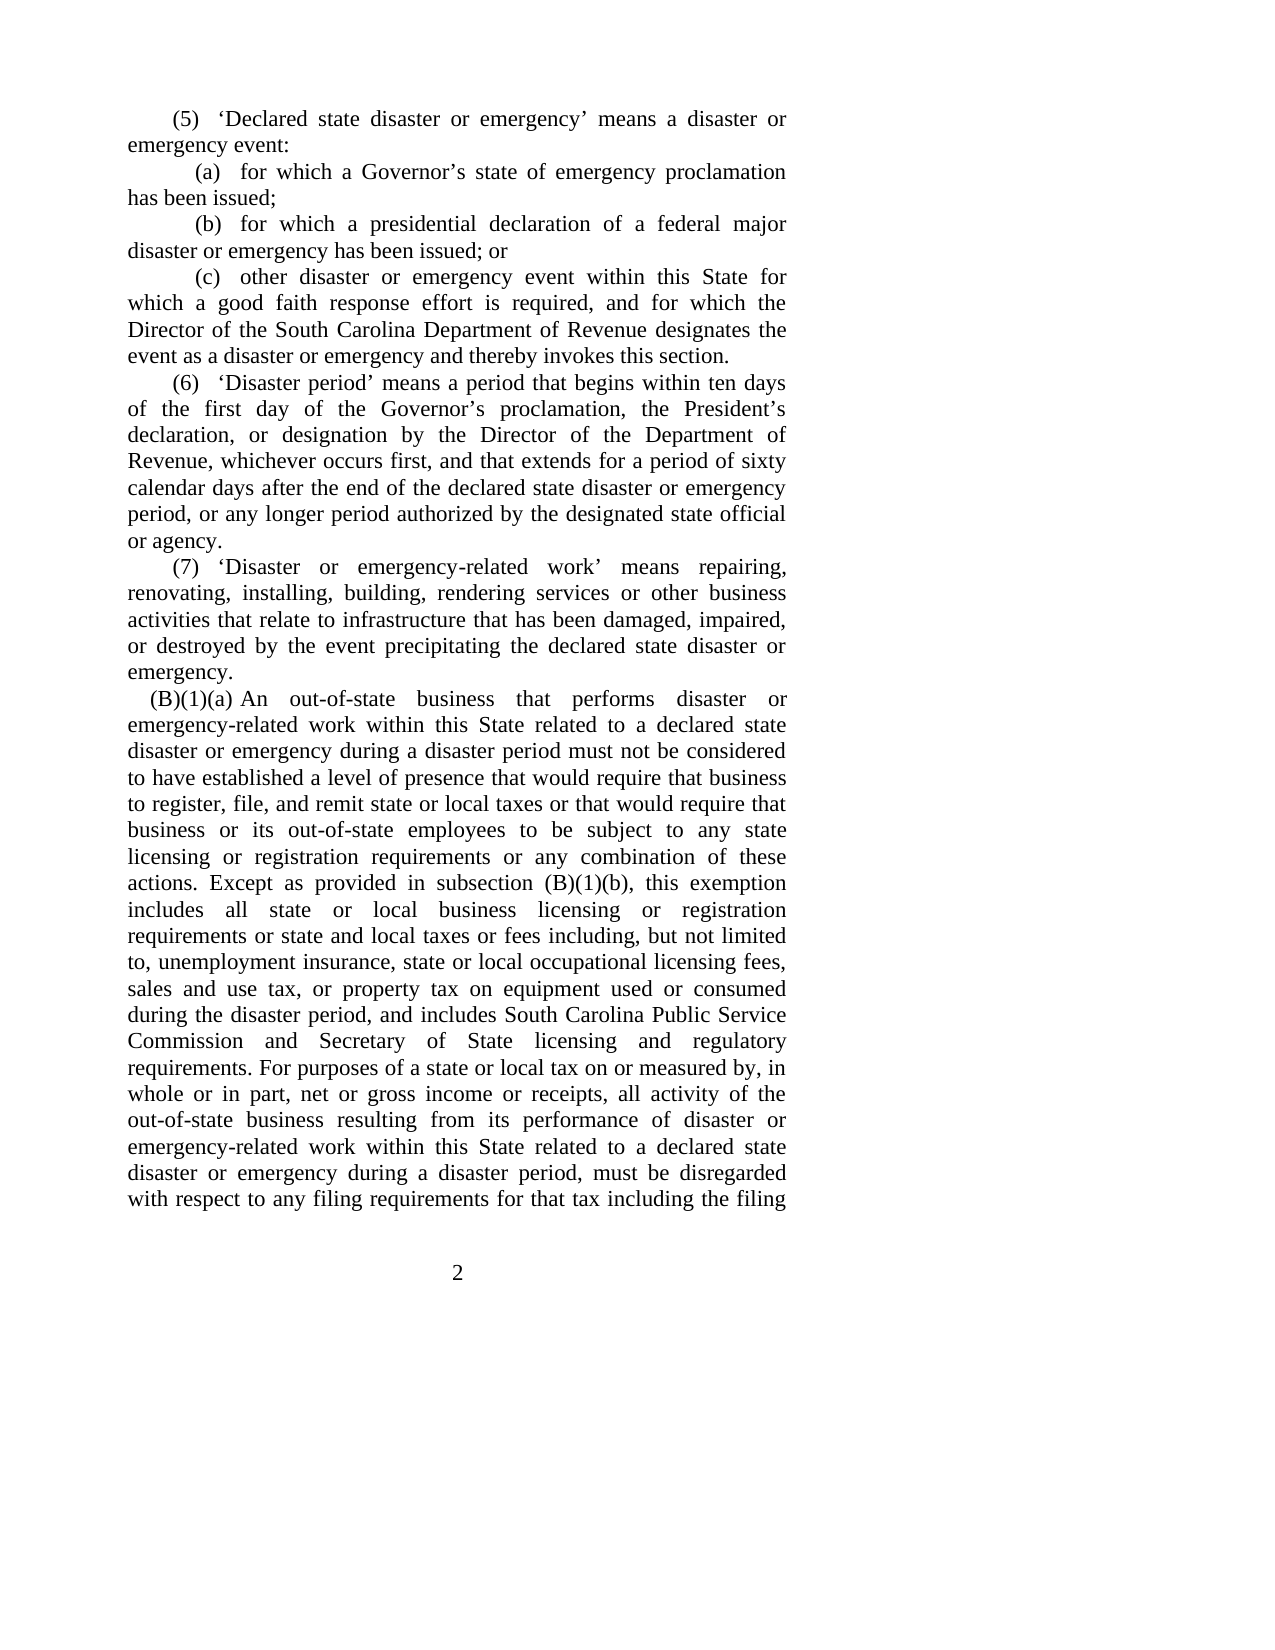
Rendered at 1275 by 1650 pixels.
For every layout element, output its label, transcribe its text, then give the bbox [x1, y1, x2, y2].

text (7) ‘Disaster or emergency-related work’ means repairing, renovating, installing, building, rendering services or other business activities that relate to infrastructure that has been damaged, impaired, or destroyed by the event precipitating the declared state disaster or emergency. [127, 553, 787, 685]
text (a) for which a Governor’s state of emergency proclamation has been issued; [127, 158, 787, 210]
text (c) other disaster or emergency event within this State for which a good faith response effort is required, and for which the Director of the South Carolina Department of Revenue designates the event as a disaster or emergency and thereby invokes this section. [127, 263, 787, 368]
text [127, 685, 787, 1212]
text (5) ‘Declared state disaster or emergency’ means a disaster or emergency event: [127, 105, 787, 158]
text (b) for which a presidential declaration of a federal major disaster or emergency has been issued; or [127, 210, 787, 263]
text (6) ‘Disaster period’ means a period that begins within ten days of the first day of the Governor’s proclamation, the President’s declaration, or designation by the Director of the Department of Revenue, whichever occurs first, and that extends for a period of sixty calendar days after the end of the declared state disaster or emergency period, or any longer period authorized by the designated state official or agency. [127, 368, 787, 553]
